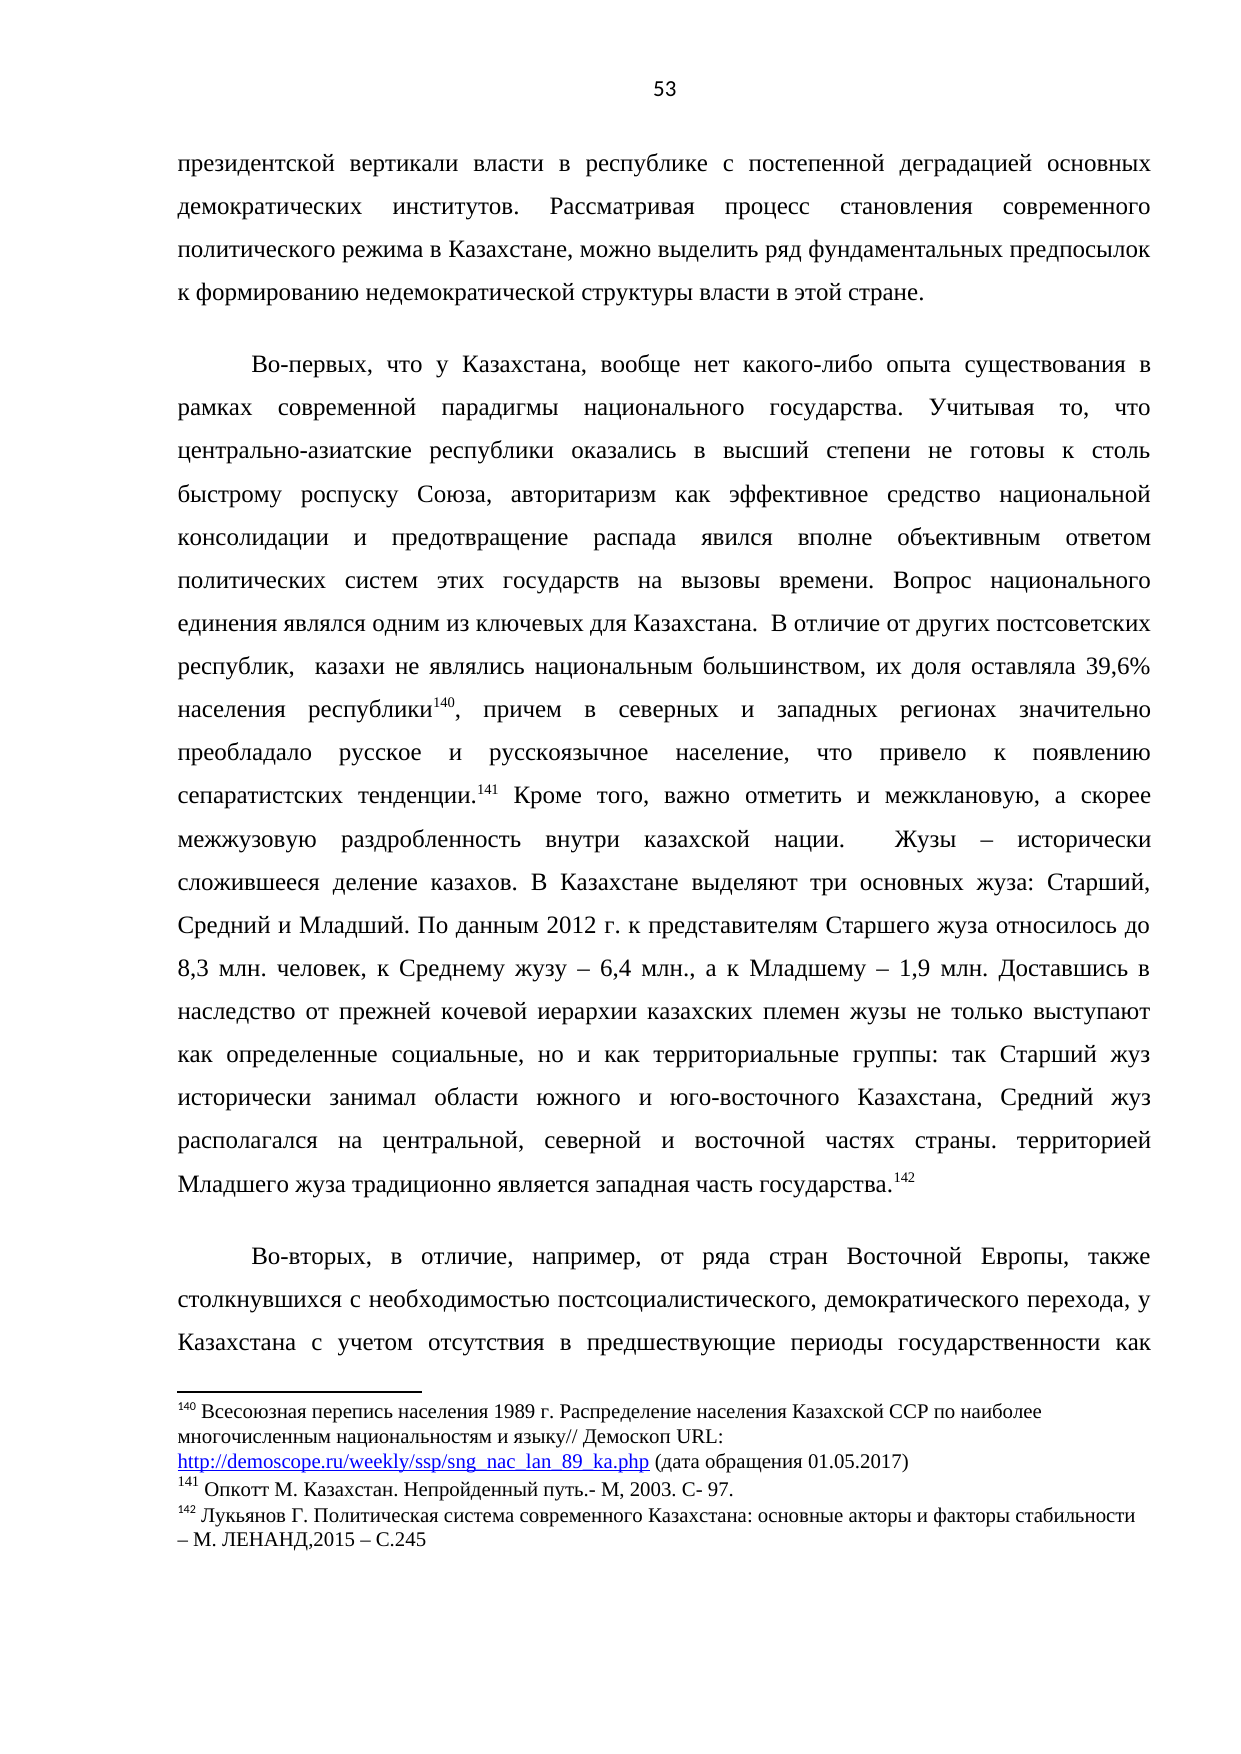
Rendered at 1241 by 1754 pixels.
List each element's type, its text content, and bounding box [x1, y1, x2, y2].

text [177, 148, 1152, 306]
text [177, 1241, 1152, 1356]
text Во-первых, что у Казахстана, вообще нет какого-либо опыта существования в рамках современной парадигмы национального государства. Учитывая то, что центрально-азиатские республики оказались в высший степени не готовы к столь быстрому роспуску Союза, авторитаризм как эффективное средство национальной консолидации и предотвращение распада явился вполне объективным ответом политических систем этих государств на вызовы времени. Вопрос национального единения являлся одним из ключевых для Казахстана. В отличие от других постсоветских республик, казахи не являлись национальным большинством, их доля оставляла 39,6% населения республики, причем в северных и западных регионах значительно преобладало русское и русскоязычное население, что привело к появлению сепаратистских тенденции. Кроме того, важно отметить и межклановую, а скорее межжузовую раздробленность внутри казахской нации. Жузы – исторически сложившееся деление казахов. В Казахстане выделяют три основных жуза: Старший, Средний и Младший. По данным 2012 г. к представителям Старшего жуза относилось до 8,3 млн. человек, к Среднему жузу – 6,4 млн., а к Младшему – 1,9 млн. Доставшись в наследство от прежней кочевой иерархии казахских племен жузы не только выступают как определенные социальные, но и как территориальные группы: так Старший жуз исторически занимал области южного и юго-восточного Казахстана, Средний жуз располагался на центральной, северной и восточной частях страны. территорией Младшего жуза традиционно является западная часть государства. [177, 349, 1152, 1197]
